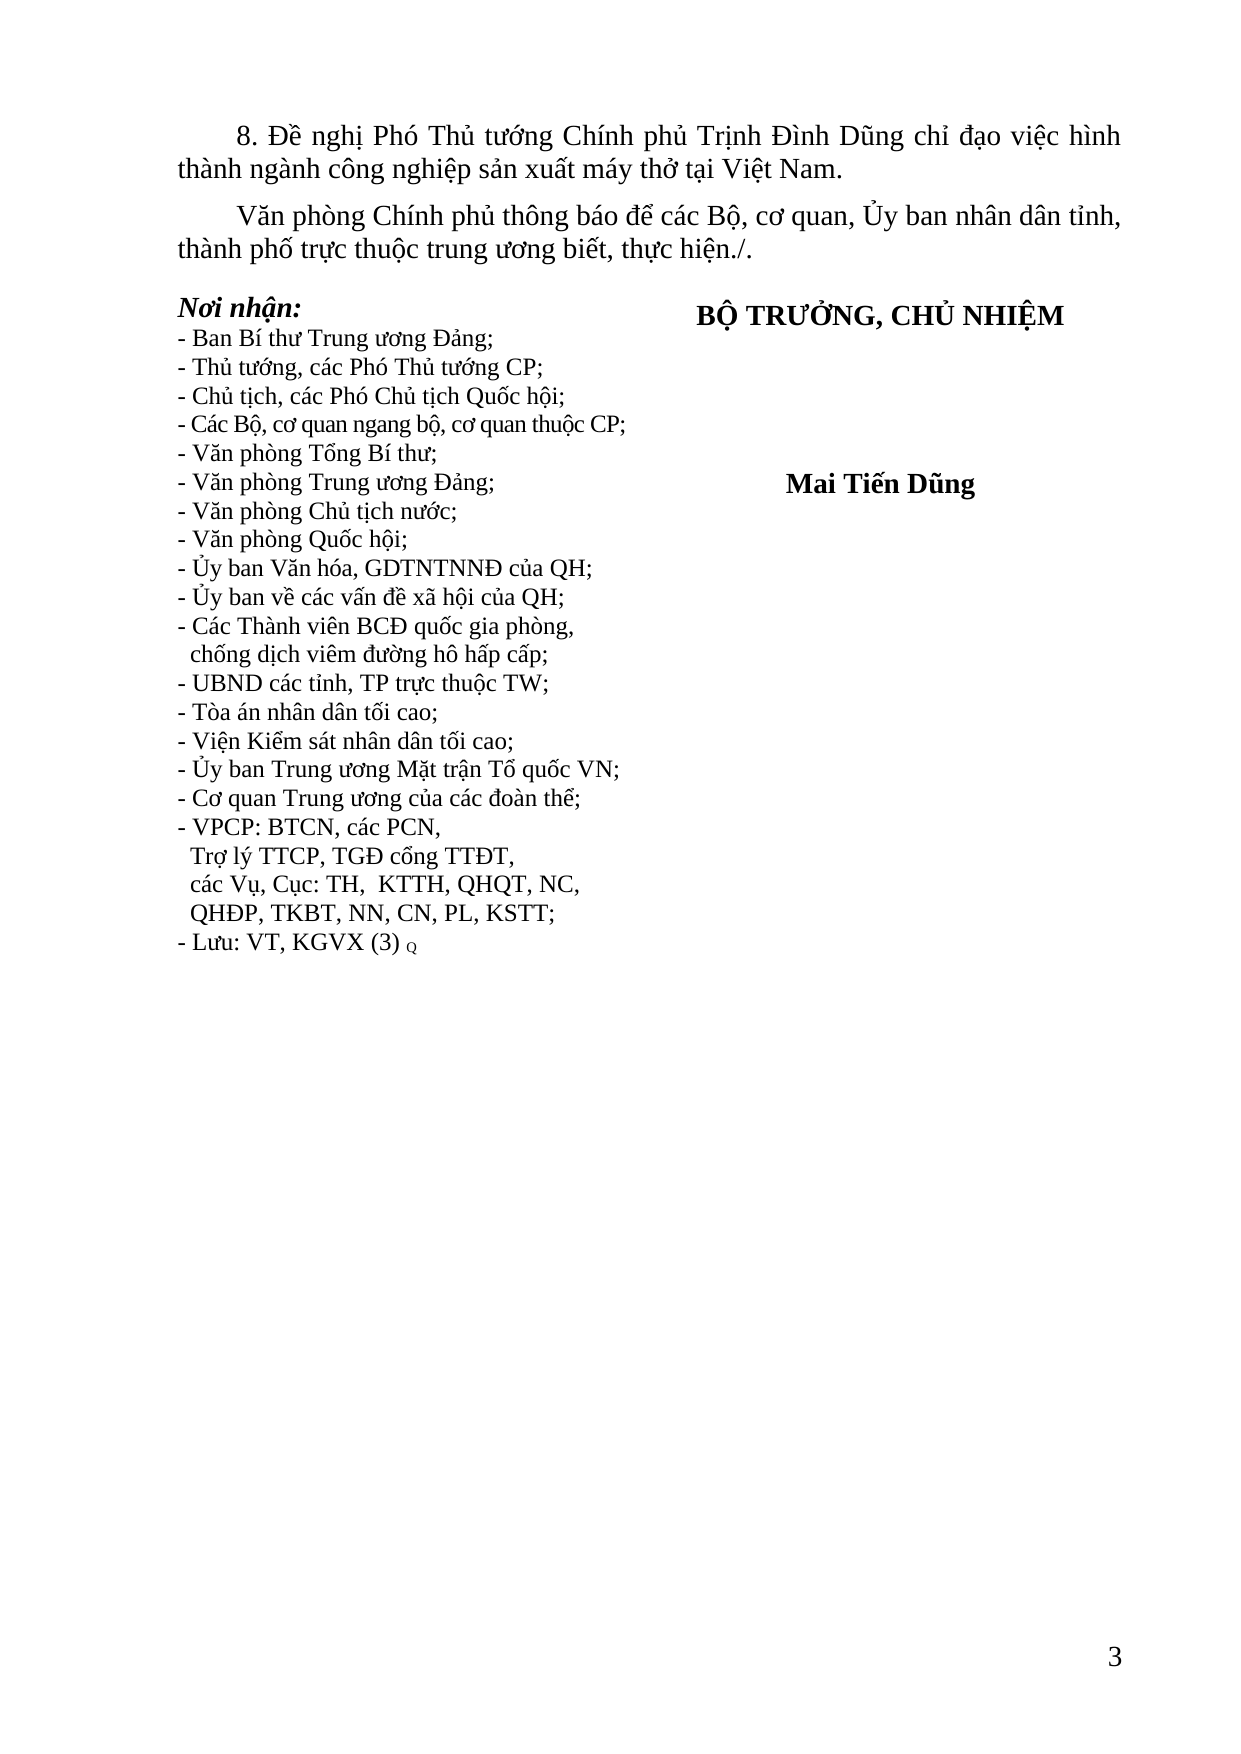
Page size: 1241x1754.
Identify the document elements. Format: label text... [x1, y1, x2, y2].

text 8. Đề nghị Phó Thủ tướng Chính phủ Trịnh Đình Dũng chỉ đạo việc hình thành ngành công nghiệp sản xuất máy thở tại Việt Nam. [177, 118, 1122, 185]
table_header BỘ TRƯỞNG, CHỦ NHIỆM [daky] Mai Tiến Dũng [650, 265, 1111, 956]
table_header Nơi nhận: - Ban Bí thư Trung ương Đảng; - Thủ tướng, các Phó Thủ tướng CP; - Chủ tịch, các Phó Chủ tịch Quốc hội; - Các Bộ, cơ quan ngang bộ, cơ quan thuộc CP; - Văn phòng Tổng Bí thư; - Văn phòng Trung ương Đảng; - Văn phòng Chủ tịch nước; - Văn phòng Quốc hội; - Ủy ban Văn hóa, GDTNTNNĐ của QH; - Ủy ban về các vấn đề xã hội của QH; - Các Thành viên BCĐ quốc gia phòng, chống dịch viêm đường hô hấp cấp; - UBND các tỉnh, TP trực thuộc TW; - Tòa án nhân dân tối cao; - Viện Kiểm sát nhân dân tối cao; - Ủy ban Trung ương Mặt trận Tổ quốc VN; - Cơ quan Trung ương của các đoàn thể; - VPCP: BTCN, các PCN, Trợ lý TTCP, TGĐ cổng TTĐT, các Vụ, Cục: TH, KTTH, QHQT, NC, QHĐP, TKBT, NN, CN, PL, KSTT; - Lưu: VT, KGVX (3) Q [166, 265, 650, 956]
text Văn phòng Chính phủ thông báo để các Bộ, cơ quan, Ủy ban nhân dân tỉnh, thành phố trực thuộc trung ương biết, thực hiện./. [177, 198, 1122, 265]
